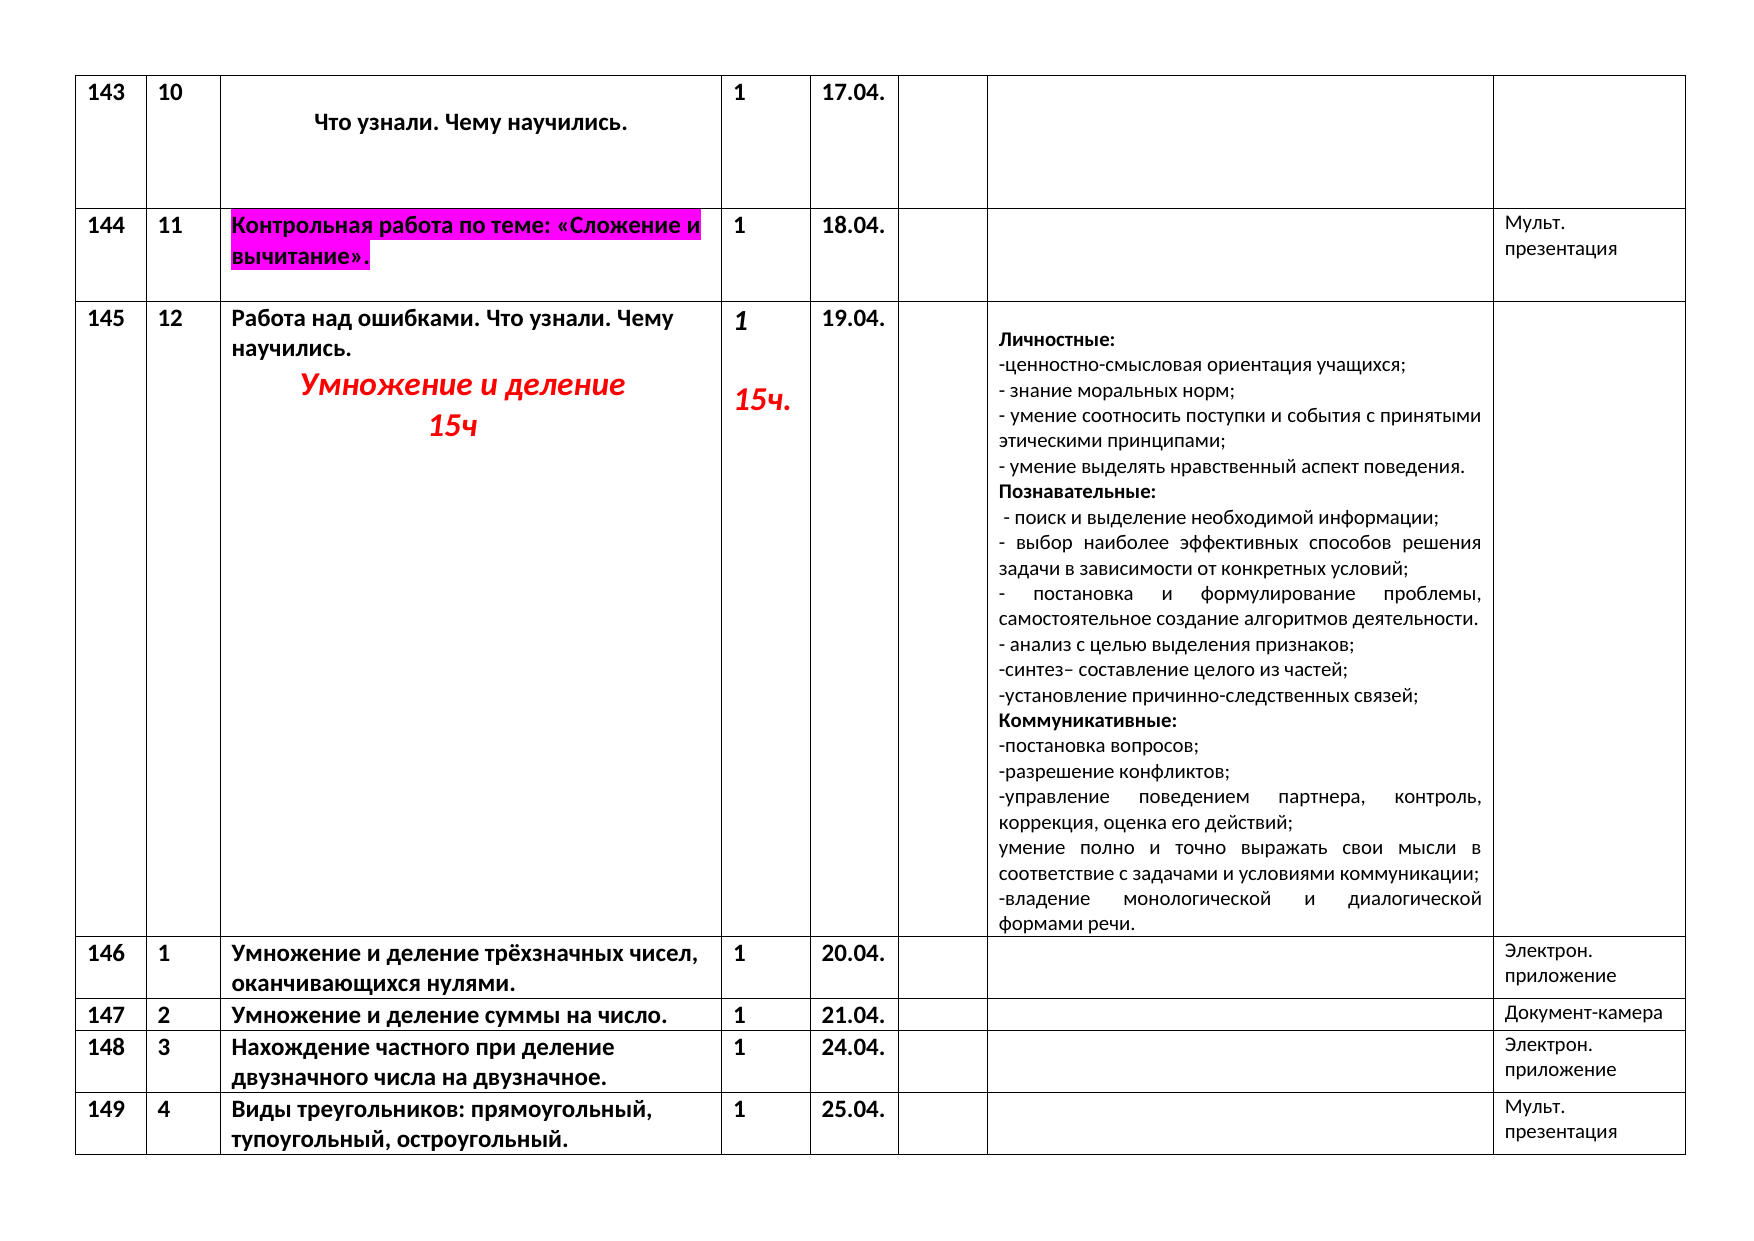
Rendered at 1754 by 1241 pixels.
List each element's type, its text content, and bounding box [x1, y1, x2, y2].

table_cell Умножение и деление суммы на число. [221, 999, 721, 1030]
table_cell Электрон. приложение [1494, 937, 1685, 998]
table_cell 1 [722, 937, 810, 998]
table_cell [899, 937, 987, 998]
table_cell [221, 1093, 721, 1154]
table_cell 20.04. [811, 937, 898, 998]
table_cell Мульт. презентация [1494, 209, 1685, 301]
table_cell 1 [722, 1093, 810, 1154]
table_cell [899, 302, 987, 936]
table_cell 1 [722, 1031, 810, 1092]
table_cell 1 [722, 209, 810, 301]
table_cell 3 [147, 1031, 220, 1092]
table_cell 1 [147, 937, 220, 998]
table_cell 24.04. [811, 1031, 898, 1092]
table_cell 147 [76, 999, 146, 1030]
table_cell 19.04. [811, 302, 898, 936]
table_cell 149 [76, 1093, 146, 1154]
table_cell 143 [76, 76, 146, 208]
table_cell Личностные: -ценностно-смысловая ориентация учащихся; - знание моральных норм; - умение соотносить поступки и события с принятыми этическими принципами; - умение выделять нравственный аспект поведения. Познавательные: - поиск и выделение необходимой информации; - выбор наиболее эффективных способов решения задачи в зависимости от конкретных условий; - постановка и формулирование проблемы, самостоятельное создание алгоритмов деятельности. - анализ с целью выделения признаков; -синтез– составление целого из частей; -установление причинно-следственных связей; Коммуникативные: -постановка вопросов; -разрешение конфликтов; -управление поведением партнера, контроль, коррекция, оценка его действий; умение полно и точно выражать свои мысли в соответствие с задачами и условиями коммуникации; -владение монологической и диалогической формами речи. [988, 302, 1493, 936]
table_cell Нахождение частного при деление двузначного числа на двузначное. [221, 1031, 721, 1092]
table_cell [899, 1031, 987, 1092]
table_cell Умножение и деление трёхзначных чисел, оканчивающихся нулями. [221, 937, 721, 998]
table_cell 146 [76, 937, 146, 998]
table_cell 12 [147, 302, 220, 936]
table_cell [988, 76, 1493, 208]
table_cell Контрольная работа по теме: «Сложение и вычитание». [221, 209, 721, 301]
table_cell Электрон. приложение [1494, 1031, 1685, 1092]
table_cell 148 [76, 1031, 146, 1092]
table_cell 1 [722, 76, 810, 208]
table_cell [988, 937, 1493, 998]
table_cell Документ-камера [1494, 999, 1685, 1030]
table_cell [899, 209, 987, 301]
table_cell 1 [722, 999, 810, 1030]
table_cell 10 [147, 76, 220, 208]
table_cell Работа над ошибками. Что узнали. Чему научились. Умножение и деление 15ч [221, 302, 721, 936]
table_cell [988, 999, 1493, 1030]
table_cell 4 [147, 1093, 220, 1154]
table_cell 25.04. [811, 1093, 898, 1154]
table_cell [899, 76, 987, 208]
table_cell 21.04. [811, 999, 898, 1030]
table_cell 18.04. [811, 209, 898, 301]
table_cell [988, 1093, 1493, 1154]
table_cell 144 [76, 209, 146, 301]
table_cell 2 [147, 999, 220, 1030]
table_cell [899, 1093, 987, 1154]
table_cell [1494, 76, 1685, 208]
table_cell Что узнали. Чему научились. [221, 76, 721, 208]
table_cell [1494, 302, 1685, 936]
table_cell 17.04. [811, 76, 898, 208]
table_cell 145 [76, 302, 146, 936]
table_cell 11 [147, 209, 220, 301]
table_cell Мульт. презентация [1494, 1093, 1685, 1154]
table_cell [899, 999, 987, 1030]
table_cell [988, 1031, 1493, 1092]
table_cell [988, 209, 1493, 301]
table_cell 1 15ч. [722, 302, 810, 936]
